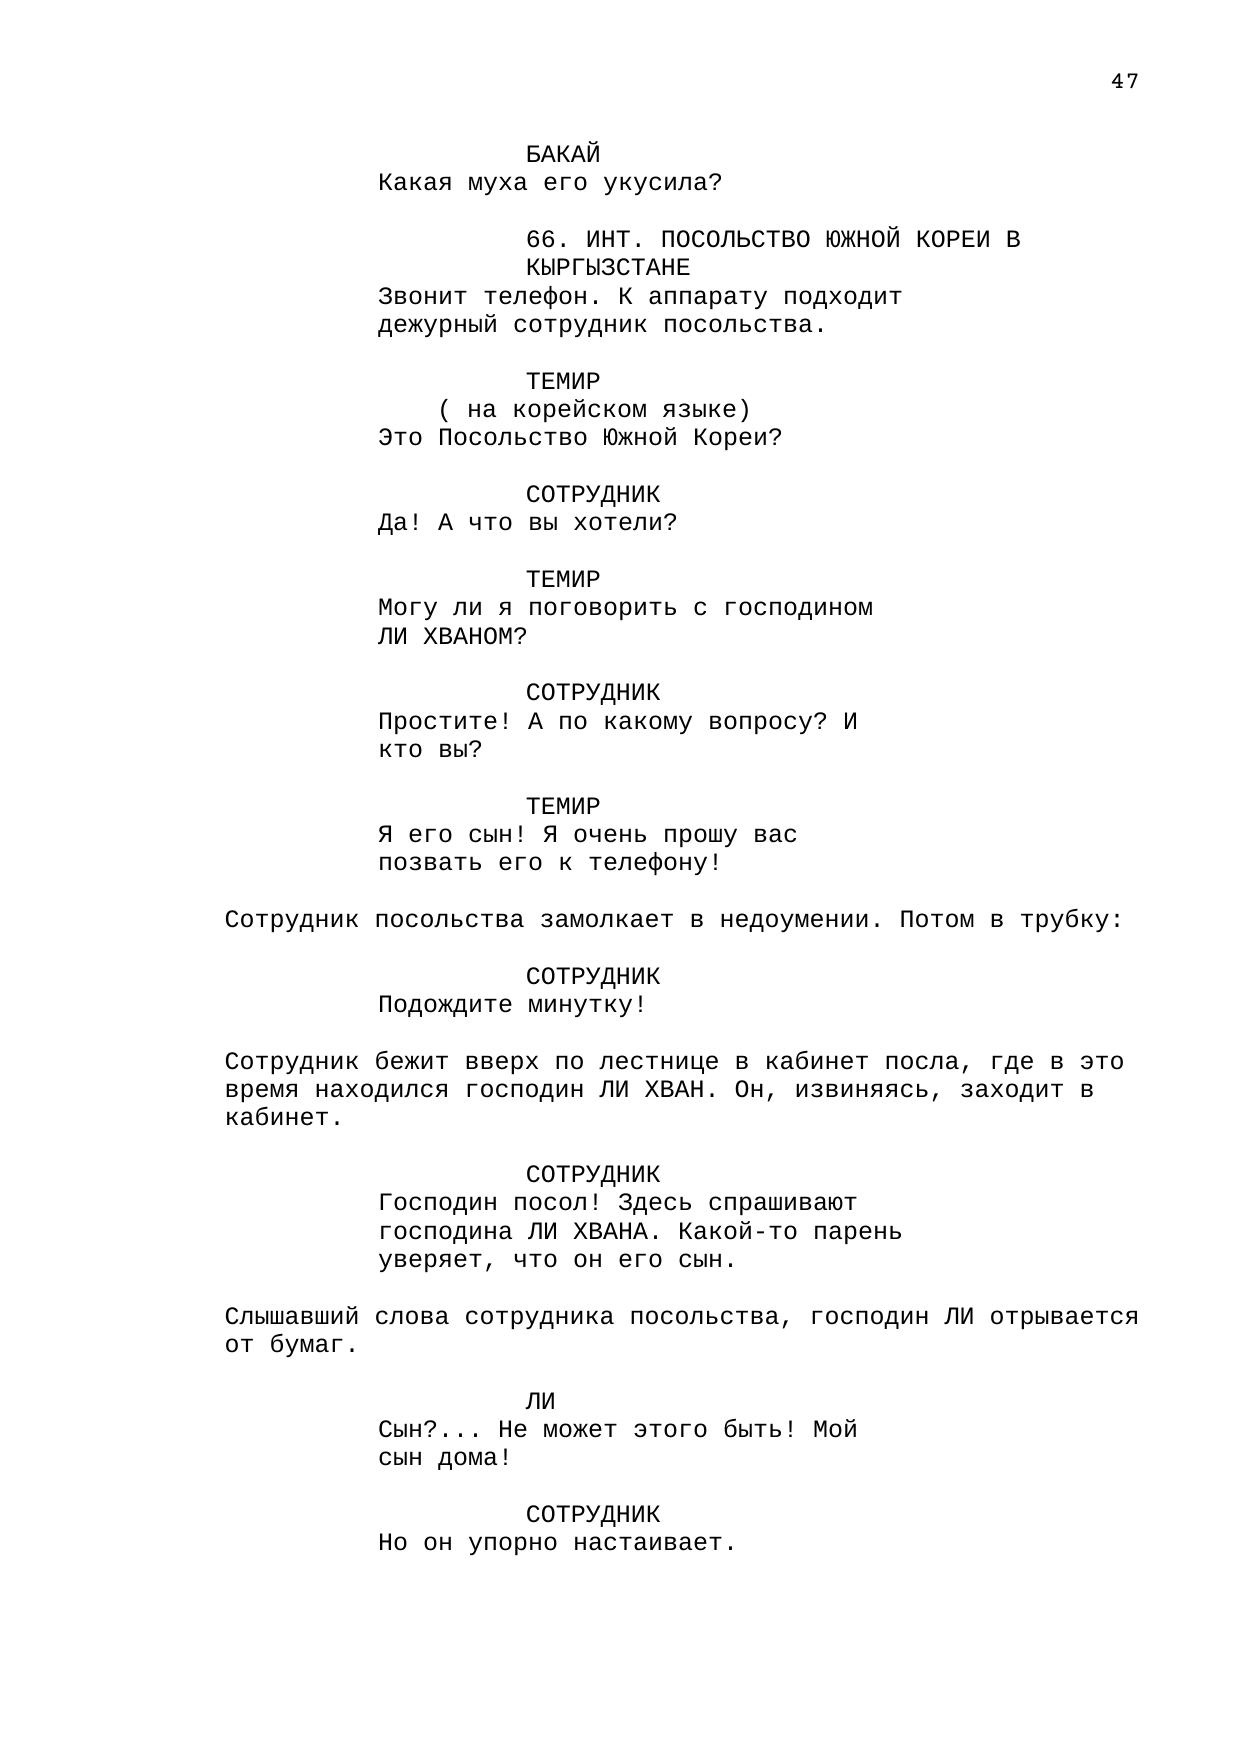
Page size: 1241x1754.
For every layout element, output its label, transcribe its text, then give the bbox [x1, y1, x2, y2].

text СОТРУДНИК [526, 482, 1107, 510]
text СОТРУДНИК [526, 1502, 1107, 1530]
text ТЕМИР [526, 567, 1107, 595]
text БАКАЙ [526, 142, 1107, 170]
text Это Посольство Южной Кореи? [378, 425, 904, 453]
text ТЕМИР [526, 793, 1107, 822]
text ТЕМИР [526, 368, 1107, 397]
text Подождите минутку! [378, 992, 904, 1020]
text СОТРУДНИК [526, 680, 1107, 708]
text Какая муха его укусила? [378, 170, 904, 198]
text ( на корейском языке) [437, 397, 833, 425]
text Да! А что вы хотели? [378, 510, 904, 538]
text 66. ИНТ. ПОСОЛЬСТВО ЮЖНОЙ КОРЕИ В КЫРГЫЗСТАНЕ [526, 227, 1107, 283]
text Сотрудник бежит вверх по лестнице в кабинет посла, где в это время находился господин ЛИ ХВАН. Он, извиняясь, заходит в кабинет. [224, 1048, 1140, 1133]
text ЛИ [526, 1388, 1107, 1417]
text Господин посол! Здесь спрашивают господина ЛИ ХВАНА. Какой-то парень уверяет, что он его сын. [378, 1190, 904, 1275]
text Но он упорно настаивает. [378, 1530, 904, 1558]
text Я его сын! Я очень прошу вас позвать его к телефону! [378, 822, 904, 878]
text СОТРУДНИК [526, 963, 1107, 992]
text Звонит телефон. К аппарату подходит дежурный сотрудник посольства. [378, 283, 904, 340]
text СОТРУДНИК [526, 1162, 1107, 1190]
text Простите! А по какому вопросу? И кто вы? [378, 708, 904, 765]
text Сотрудник посольства замолкает в недоумении. Потом в трубку: [224, 907, 1140, 935]
text Сын?... Не может этого быть! Мой сын дома! [378, 1417, 904, 1473]
text Могу ли я поговорить с господином ЛИ ХВАНОМ? [378, 595, 904, 652]
text Слышавший слова сотрудника посольства, господин ЛИ отрывается от бумаг. [224, 1303, 1140, 1360]
